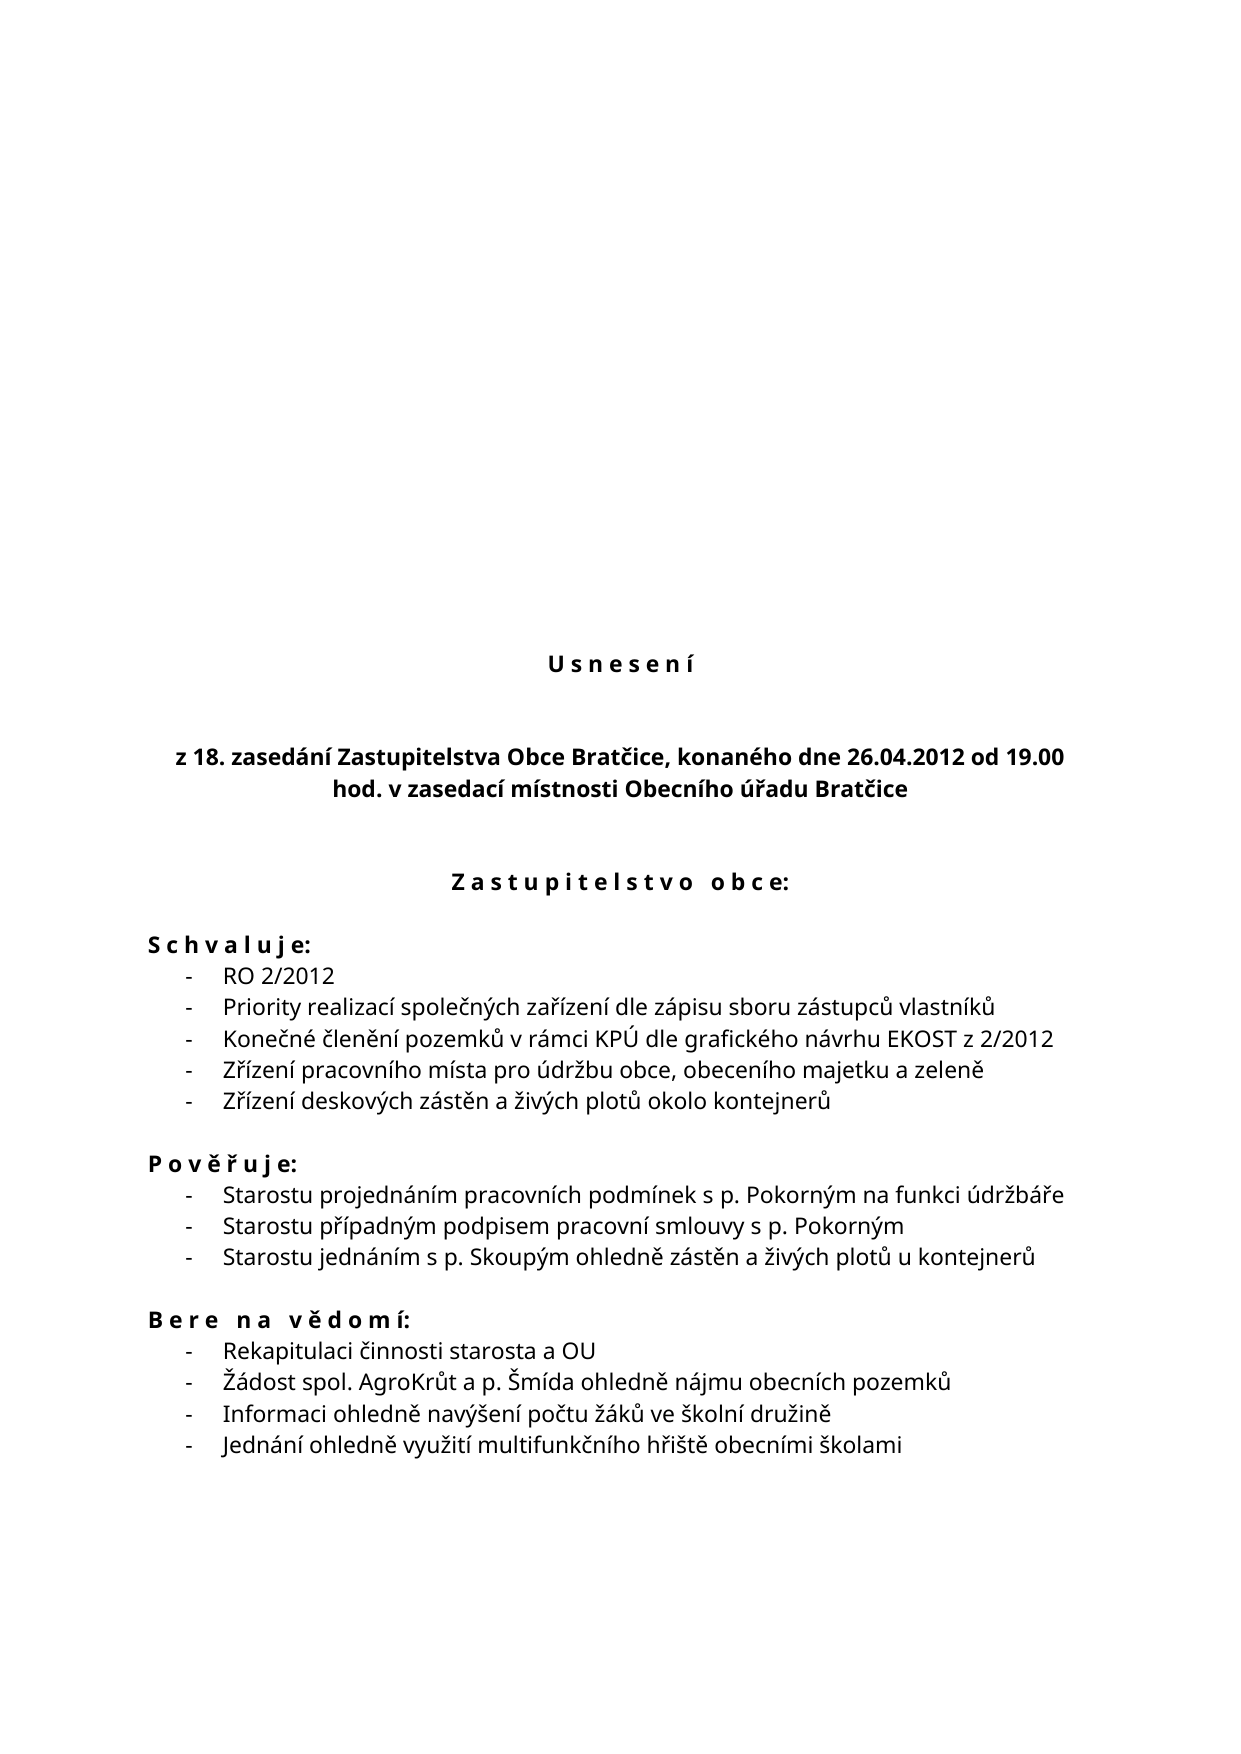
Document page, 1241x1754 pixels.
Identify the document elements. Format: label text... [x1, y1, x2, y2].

list RO 2/2012 [185, 960, 1093, 991]
list Starostu případným podpisem pracovní smlouvy s p. Pokorným [185, 1210, 1093, 1241]
list Starostu projednáním pracovních podmínek s p. Pokorným na funkci údržbáře [185, 1179, 1093, 1210]
list Žádost spol. AgroKrůt a p. Šmída ohledně nájmu obecních pozemků [185, 1366, 1093, 1398]
list Starostu jednáním s p. Skoupým ohledně zástěn a živých plotů u kontejnerů [185, 1241, 1093, 1273]
list Zřízení pracovního místa pro údržbu obce, obeceního majetku a zeleně [185, 1054, 1093, 1085]
list Priority realizací společných zařízení dle zápisu sboru zástupců vlastníků [185, 991, 1093, 1023]
list Rekapitulaci činnosti starosta a OU [185, 1335, 1093, 1366]
list Informaci ohledně navýšení počtu žáků ve školní družině [185, 1398, 1093, 1429]
text P o v ě ř u j e: [148, 1148, 1093, 1179]
text Z a s t u p i t e l s t v o o b c e: [148, 866, 1093, 898]
list Konečné členění pozemků v rámci KPÚ dle grafického návrhu EKOST z 2/2012 [185, 1023, 1093, 1054]
text B e r e n a v ě d o m í: [148, 1304, 1093, 1335]
list Zřízení deskových zástěn a živých plotů okolo kontejnerů [185, 1085, 1093, 1116]
text z 18. zasedání Zastupitelstva Obce Bratčice, konaného dne 26.04.2012 od 19.00 hod. v zasedací místnosti Obecního úřadu Bratčice [148, 741, 1093, 804]
list Jednání ohledně využití multifunkčního hřiště obecními školami [185, 1429, 1093, 1460]
text S c h v a l u j e: [148, 929, 1093, 960]
text U s n e s e n í [148, 648, 1093, 679]
